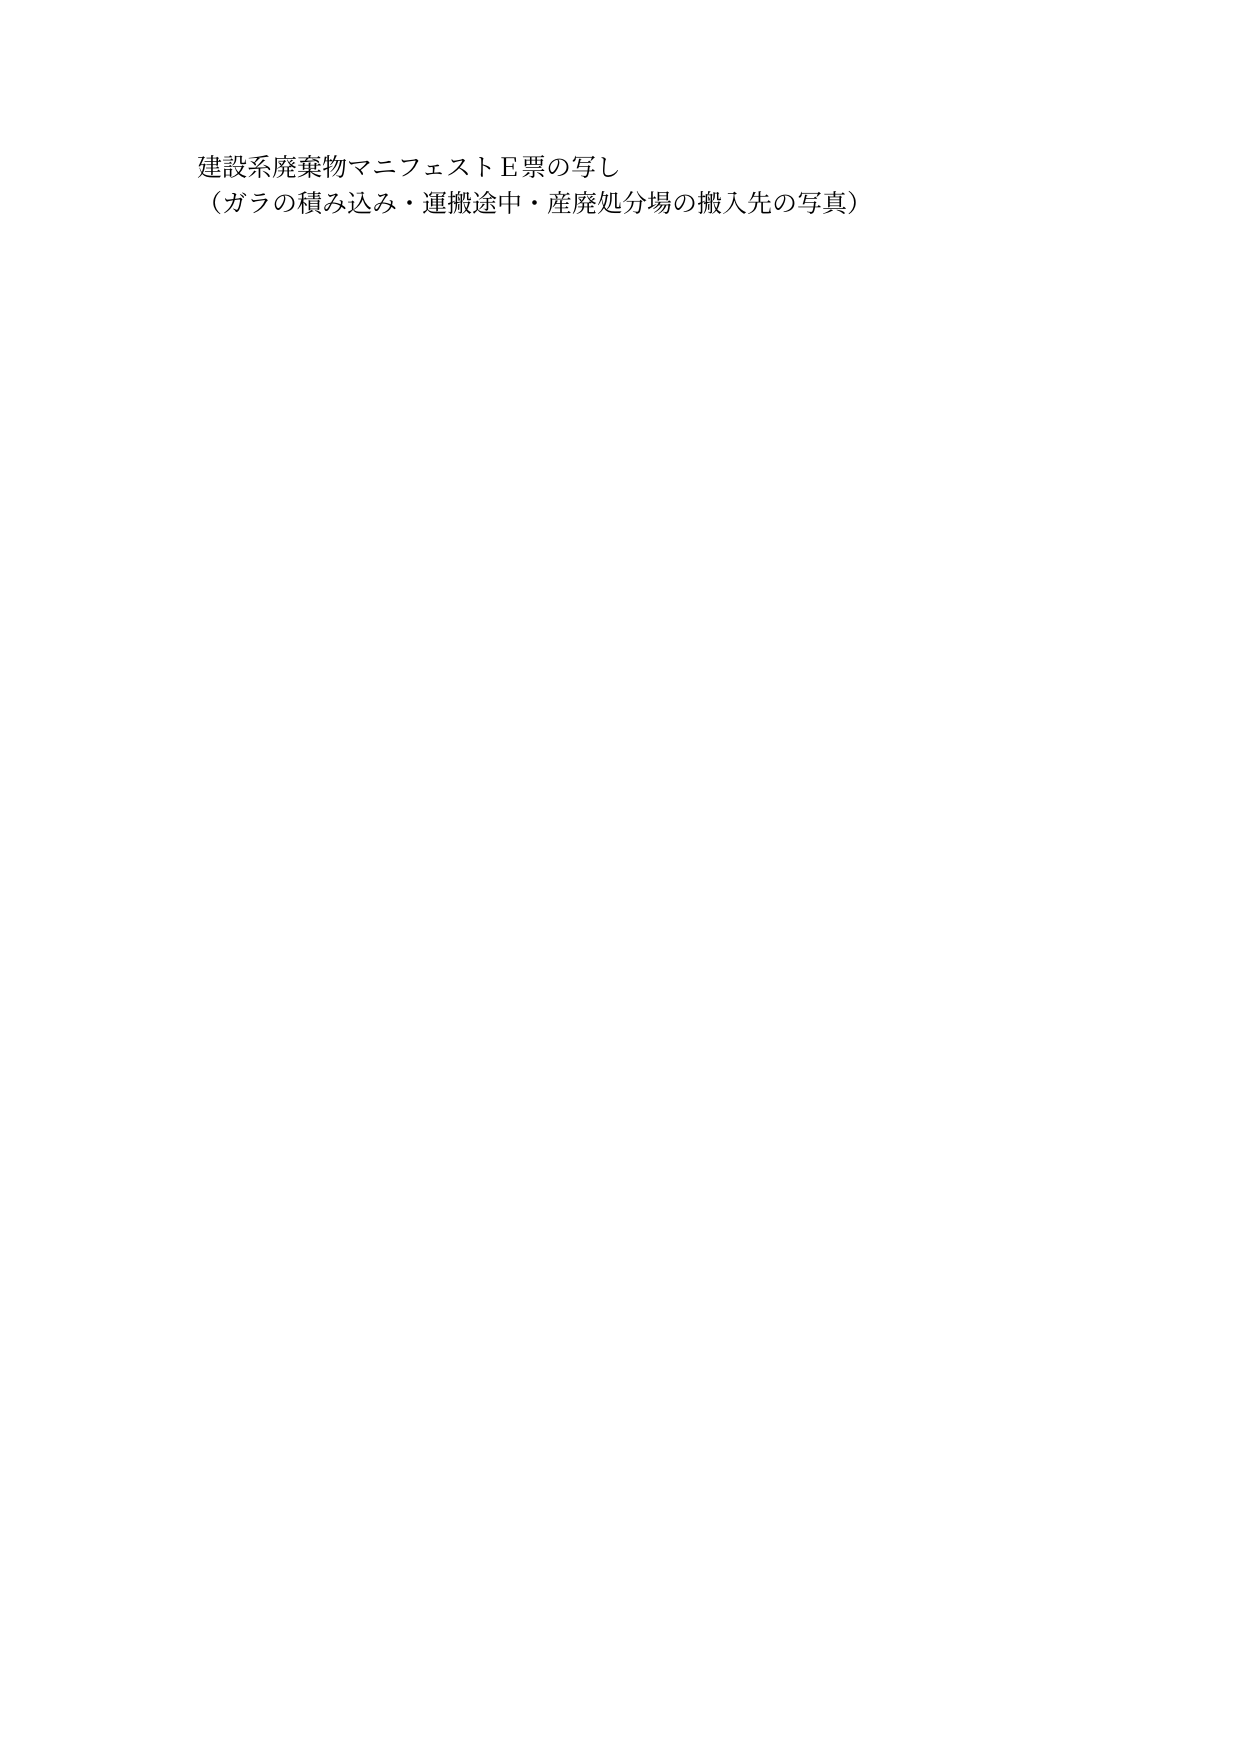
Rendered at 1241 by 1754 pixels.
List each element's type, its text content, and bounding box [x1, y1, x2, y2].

text 建設系廃棄物マニフェストＥ票の写し [148, 148, 1092, 184]
text （ガラの積み込み・運搬途中・産廃処分場の搬入先の写真） [148, 184, 1092, 219]
